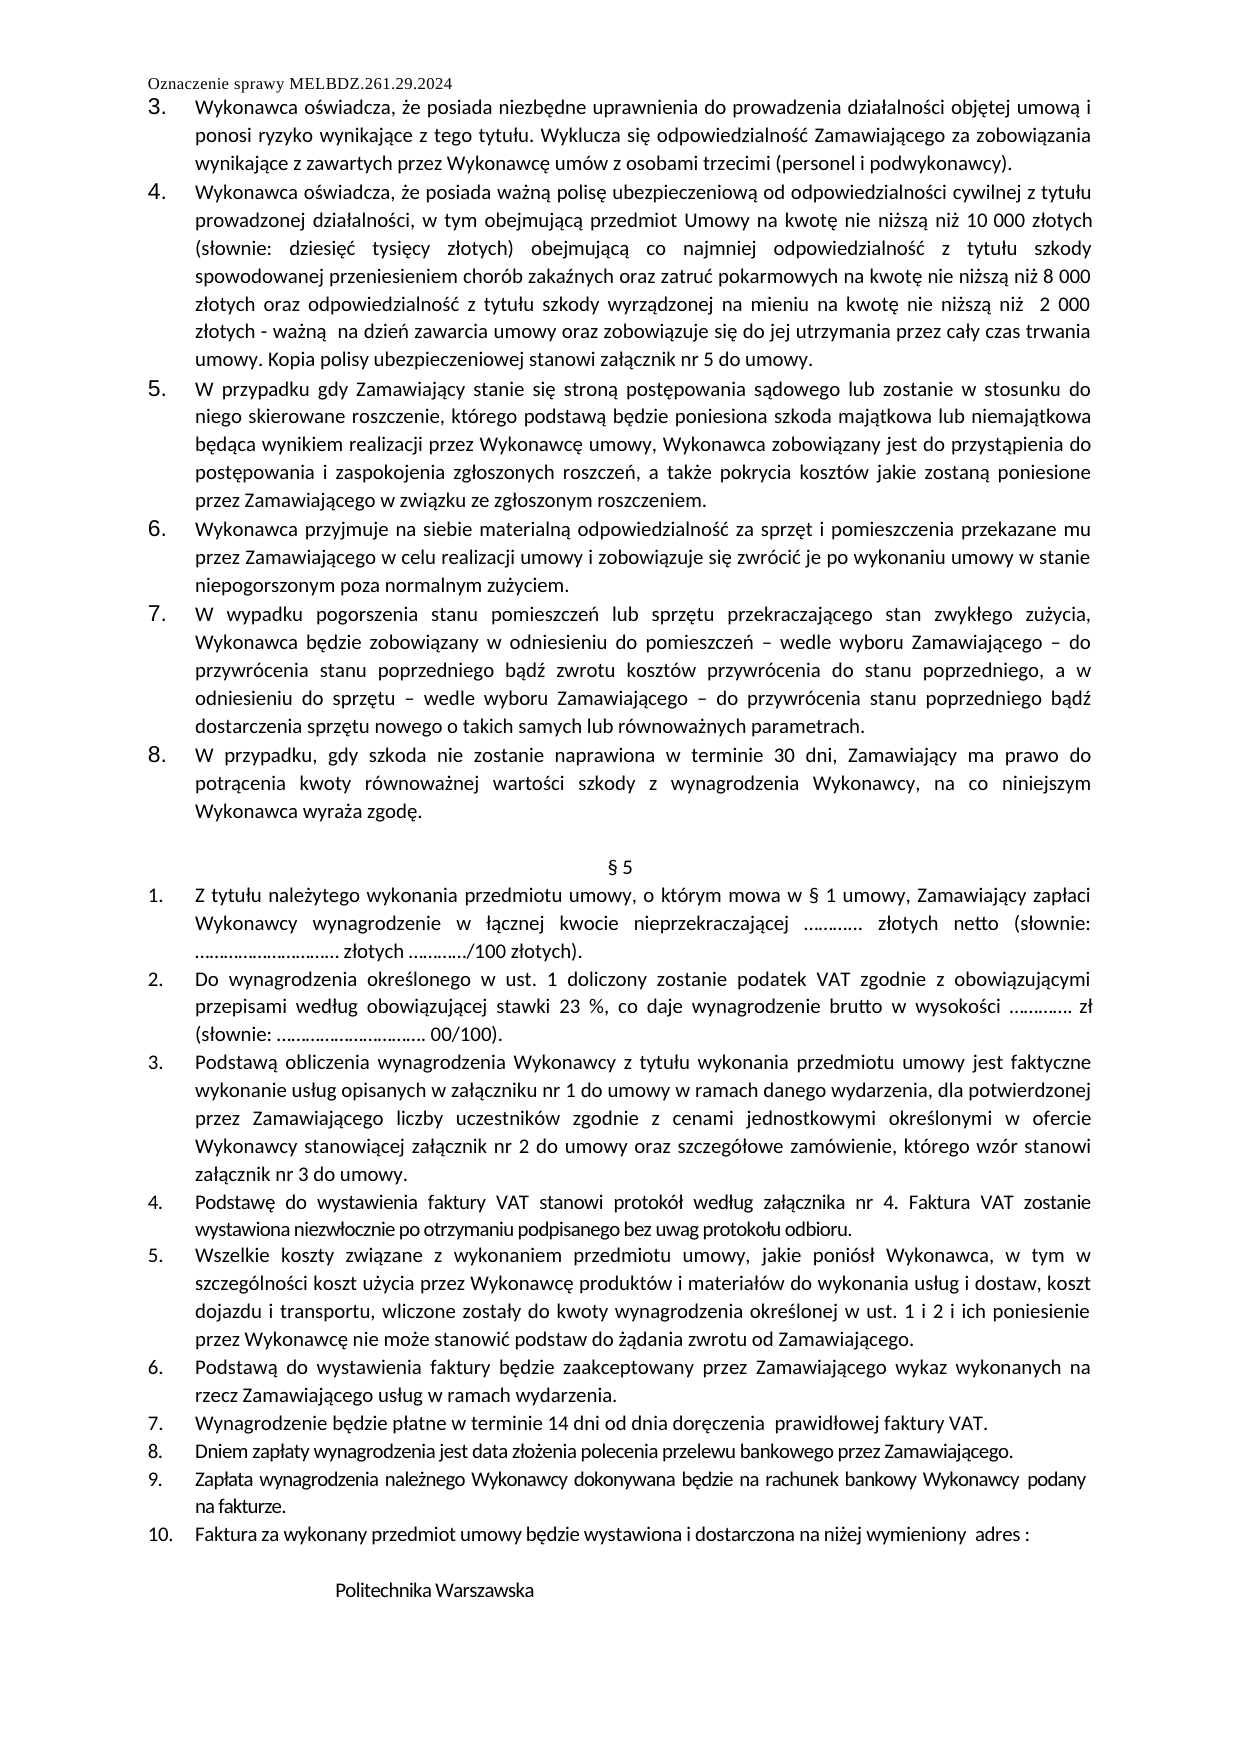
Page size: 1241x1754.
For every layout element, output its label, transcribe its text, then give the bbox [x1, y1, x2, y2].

text Politechnika Warszawska [298, 1577, 1093, 1603]
list Podstawą obliczenia wynagrodzenia Wykonawcy z tytułu wykonania przedmiotu umowy jest faktyczne wykonanie usług opisanych w załączniku nr 1 do umowy w ramach danego wydarzenia, dla potwierdzonej przez Zamawiającego liczby uczestników zgodnie z cenami jednostkowymi określonymi w ofercie Wykonawcy stanowiącej załącznik nr 2 do umowy oraz szczegółowe zamówienie, którego wzór stanowi załącznik nr 3 do umowy. [148, 1049, 1093, 1187]
list Zapłata wynagrodzenia należnego Wykonawcy dokonywana będzie na rachunek bankowy Wykonawcy podany na fakturze. [148, 1466, 1093, 1519]
list Podstawę do wystawienia faktury VAT stanowi protokół według załącznika nr 4. Faktura VAT zostanie wystawiona niezwłocznie po otrzymaniu podpisanego bez uwag protokołu odbioru. [148, 1189, 1093, 1241]
list Wszelkie koszty związane z wykonaniem przedmiotu umowy, jakie poniósł Wykonawca, w tym w szczególności koszt użycia przez Wykonawcę produktów i materiałów do wykonania usług i dostaw, koszt dojazdu i transportu, wliczone zostały do kwoty wynagrodzenia określonej w ust. 1 i 2 i ich poniesienie przez Wykonawcę nie może stanowić podstaw do żądania zwrotu od Zamawiającego. [148, 1242, 1093, 1352]
list Wykonawca oświadcza, że posiada ważną polisę ubezpieczeniową od odpowiedzialności cywilnej z tytułu prowadzonej działalności, w tym obejmującą przedmiot Umowy na kwotę nie niższą niż 10 000 złotych (słownie: dziesięć tysięcy złotych) obejmującą co najmniej odpowiedzialność z tytułu szkody spowodowanej przeniesieniem chorób zakaźnych oraz zatruć pokarmowych na kwotę nie niższą niż 8 000 złotych oraz odpowiedzialność z tytułu szkody wyrządzonej na mieniu na kwotę nie niższą niż 2 000 złotych - ważną na dzień zawarcia umowy oraz zobowiązuje się do jej utrzymania przez cały czas trwania umowy. Kopia polisy ubezpieczeniowej stanowi załącznik nr 5 do umowy. [148, 178, 1093, 372]
list Podstawą do wystawienia faktury będzie zaakceptowany przez Zamawiającego wykaz wykonanych na rzecz Zamawiającego usług w ramach wydarzenia. [148, 1354, 1093, 1407]
list Dniem zapłaty wynagrodzenia jest data złożenia polecenia przelewu bankowego przez Zamawiającego. [148, 1438, 1093, 1463]
list Wynagrodzenie będzie płatne w terminie 14 dni od dnia doręczenia prawidłowej faktury VAT. [148, 1410, 1093, 1435]
list W wypadku pogorszenia stanu pomieszczeń lub sprzętu przekraczającego stan zwykłego zużycia, Wykonawca będzie zobowiązany w odniesieniu do pomieszczeń – wedle wyboru Zamawiającego – do przywrócenia stanu poprzedniego bądź zwrotu kosztów przywrócenia do stanu poprzedniego, a w odniesieniu do sprzętu – wedle wyboru Zamawiającego – do przywrócenia stanu poprzedniego bądź dostarczenia sprzętu nowego o takich samych lub równoważnych parametrach. [148, 600, 1093, 739]
list W przypadku, gdy szkoda nie zostanie naprawiona w terminie 30 dni, Zamawiający ma prawo do potrącenia kwoty równoważnej wartości szkody z wynagrodzenia Wykonawcy, na co niniejszym Wykonawca wyraża zgodę. [148, 741, 1093, 824]
text § 5 [148, 854, 1093, 879]
list Wykonawca przyjmuje na siebie materialną odpowiedzialność za sprzęt i pomieszczenia przekazane mu przez Zamawiającego w celu realizacji umowy i zobowiązuje się zwrócić je po wykonaniu umowy w stanie niepogorszonym poza normalnym zużyciem. [148, 515, 1093, 598]
list Do wynagrodzenia określonego w ust. 1 doliczony zostanie podatek VAT zgodnie z obowiązującymi przepisami według obowiązującej stawki 23 %, co daje wynagrodzenie brutto w wysokości …………. zł (słownie: …………………………. 00/100). [148, 966, 1093, 1047]
list Z tytułu należytego wykonania przedmiotu umowy, o którym mowa w § 1 umowy, Zamawiający zapłaci Wykonawcy wynagrodzenie w łącznej kwocie nieprzekraczającej ………... złotych netto (słownie: ………………………… złotych …………/100 złotych). [148, 882, 1093, 963]
list Wykonawca oświadcza, że posiada niezbędne uprawnienia do prowadzenia działalności objętej umową i ponosi ryzyko wynikające z tego tytułu. Wyklucza się odpowiedzialność Zamawiającego za zobowiązania wynikające z zawartych przez Wykonawcę umów z osobami trzecimi (personel i podwykonawcy). [148, 93, 1093, 175]
list W przypadku gdy Zamawiający stanie się stroną postępowania sądowego lub zostanie w stosunku do niego skierowane roszczenie, którego podstawą będzie poniesiona szkoda majątkowa lub niemajątkowa będąca wynikiem realizacji przez Wykonawcę umowy, Wykonawca zobowiązany jest do przystąpienia do postępowania i zaspokojenia zgłoszonych roszczeń, a także pokrycia kosztów jakie zostaną poniesione przez Zamawiającego w związku ze zgłoszonym roszczeniem. [148, 374, 1093, 513]
list Faktura za wykonany przedmiot umowy będzie wystawiona i dostarczona na niżej wymieniony adres : [148, 1522, 1093, 1547]
